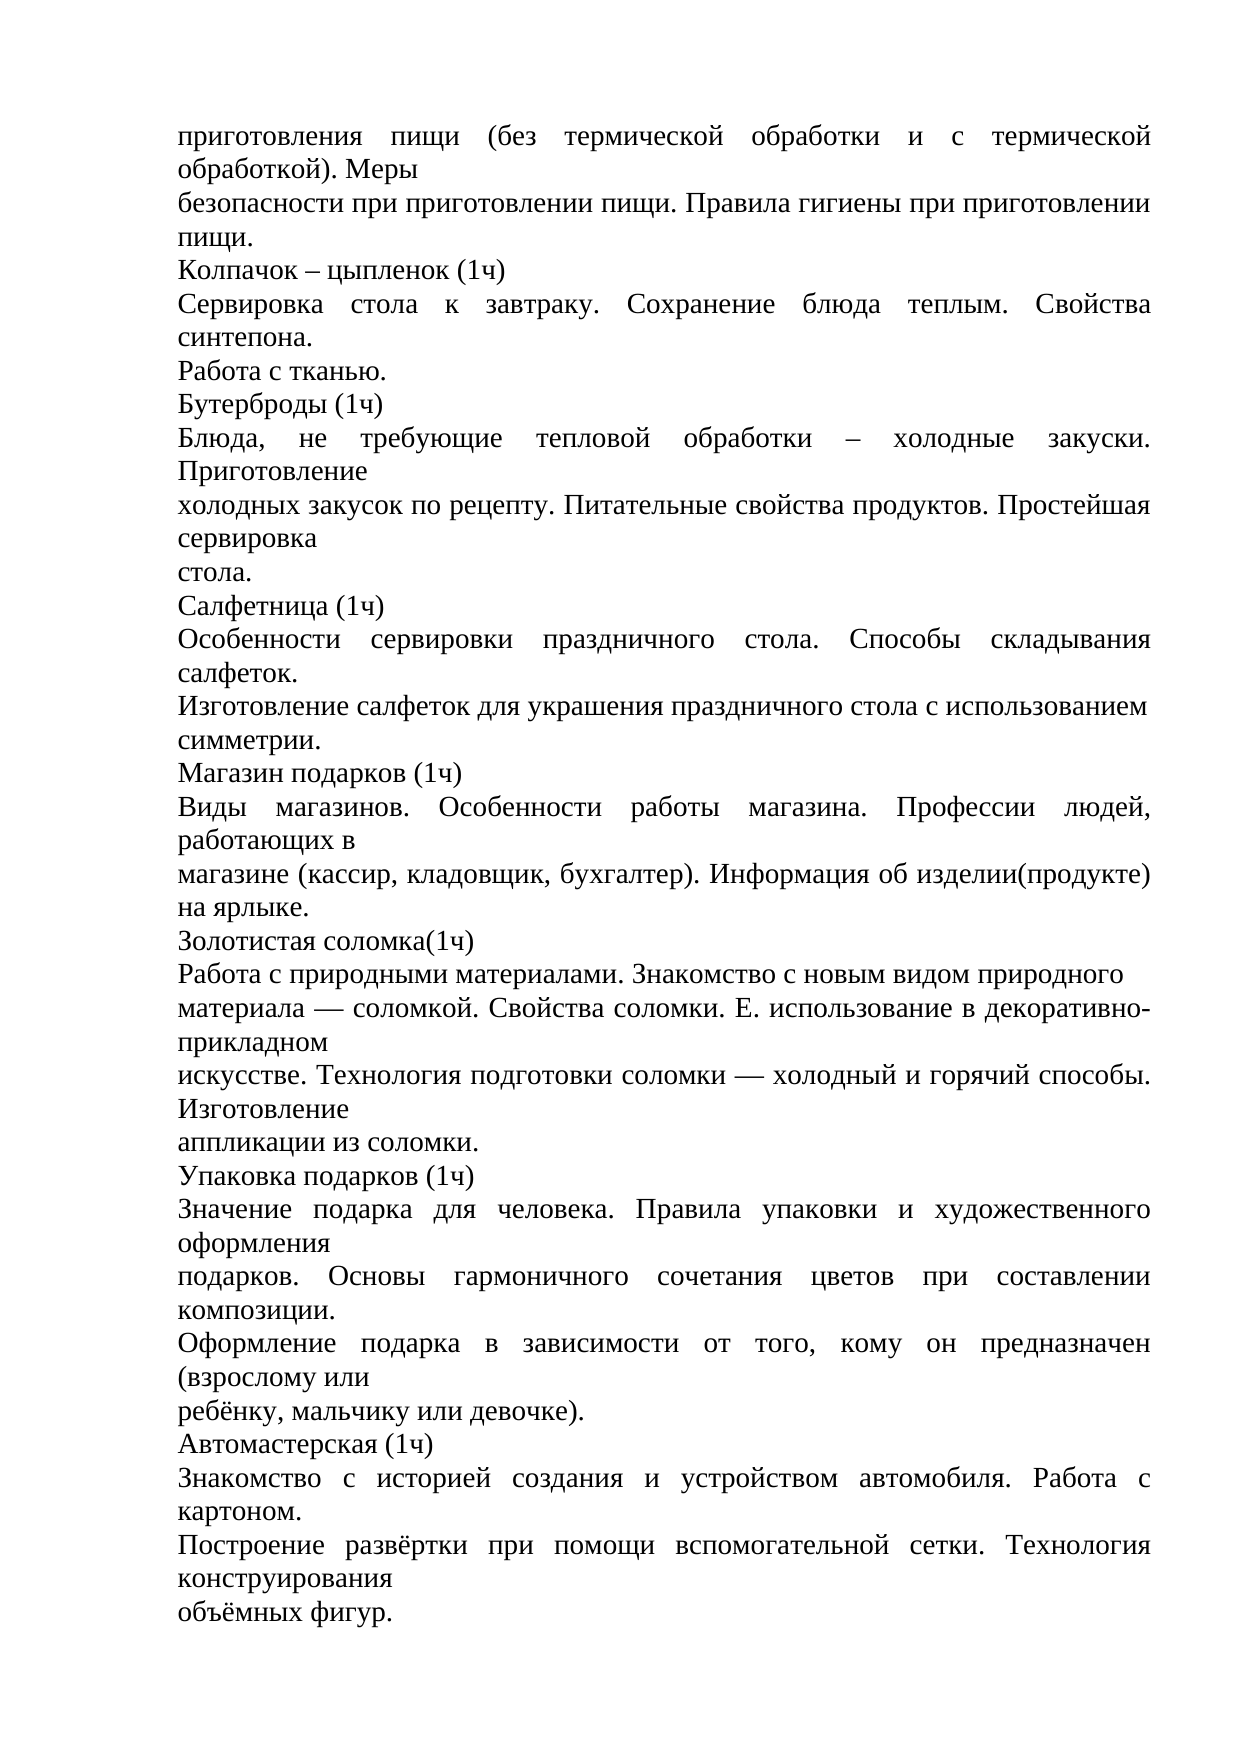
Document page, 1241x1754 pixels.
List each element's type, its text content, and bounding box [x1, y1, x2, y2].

text Сервировка стола к завтраку. Сохранение блюда теплым. Свойства синтепона. [177, 286, 1152, 353]
text Автомастерская (1ч) [177, 1426, 1152, 1460]
text Особенности сервировки праздничного стола. Способы складывания салфеток. [177, 621, 1152, 688]
text Работа с природными материалами. Знакомство с новым видом природного [177, 957, 1152, 990]
text искусстве. Технология подготовки соломки — холодный и горячий способы. Изготовление [177, 1057, 1152, 1124]
text Блюда, не требующие тепловой обработки – холодные закуски. Приготовление [177, 420, 1152, 487]
text Знакомство с историей создания и устройством автомобиля. Работа с картоном. [177, 1460, 1152, 1527]
text Упаковка подарков (1ч) [177, 1158, 1152, 1191]
text аппликации из соломки. [177, 1124, 1152, 1158]
text стола. [177, 554, 1152, 588]
text приготовления пищи (без термической обработки и с термической обработкой). Меры [177, 118, 1152, 185]
text Золотистая соломка(1ч) [177, 923, 1152, 957]
text симметрии. [177, 722, 1152, 755]
text Построение развёртки при помощи вспомогательной сетки. Технология конструирования [177, 1527, 1152, 1594]
text подарков. Основы гармоничного сочетания цветов при составлении композиции. [177, 1258, 1152, 1326]
text Изготовление салфеток для украшения праздничного стола с использованием [177, 688, 1152, 722]
text Оформление подарка в зависимости от того, кому он предназначен (взрослому или [177, 1326, 1152, 1393]
text ребёнку, мальчику или девочке). [177, 1393, 1152, 1426]
text объёмных фигур. [177, 1594, 1152, 1627]
text холодных закусок по рецепту. Питательные свойства продуктов. Простейшая сервировка [177, 487, 1152, 554]
text Колпачок – цыпленок (1ч) [177, 252, 1152, 286]
text Салфетница (1ч) [177, 588, 1152, 621]
text Магазин подарков (1ч) [177, 755, 1152, 789]
text Бутерброды (1ч) [177, 386, 1152, 420]
text Работа с тканью. [177, 353, 1152, 386]
text Виды магазинов. Особенности работы магазина. Профессии людей, работающих в [177, 789, 1152, 856]
text материала — соломкой. Свойства соломки. Е. использование в декоративно-прикладном [177, 990, 1152, 1057]
text магазине (кассир, кладовщик, бухгалтер). Информация об изделии(продукте) на ярлыке. [177, 856, 1152, 923]
text безопасности при приготовлении пищи. Правила гигиены при приготовлении пищи. [177, 185, 1152, 252]
text Значение подарка для человека. Правила упаковки и художественного оформления [177, 1191, 1152, 1258]
